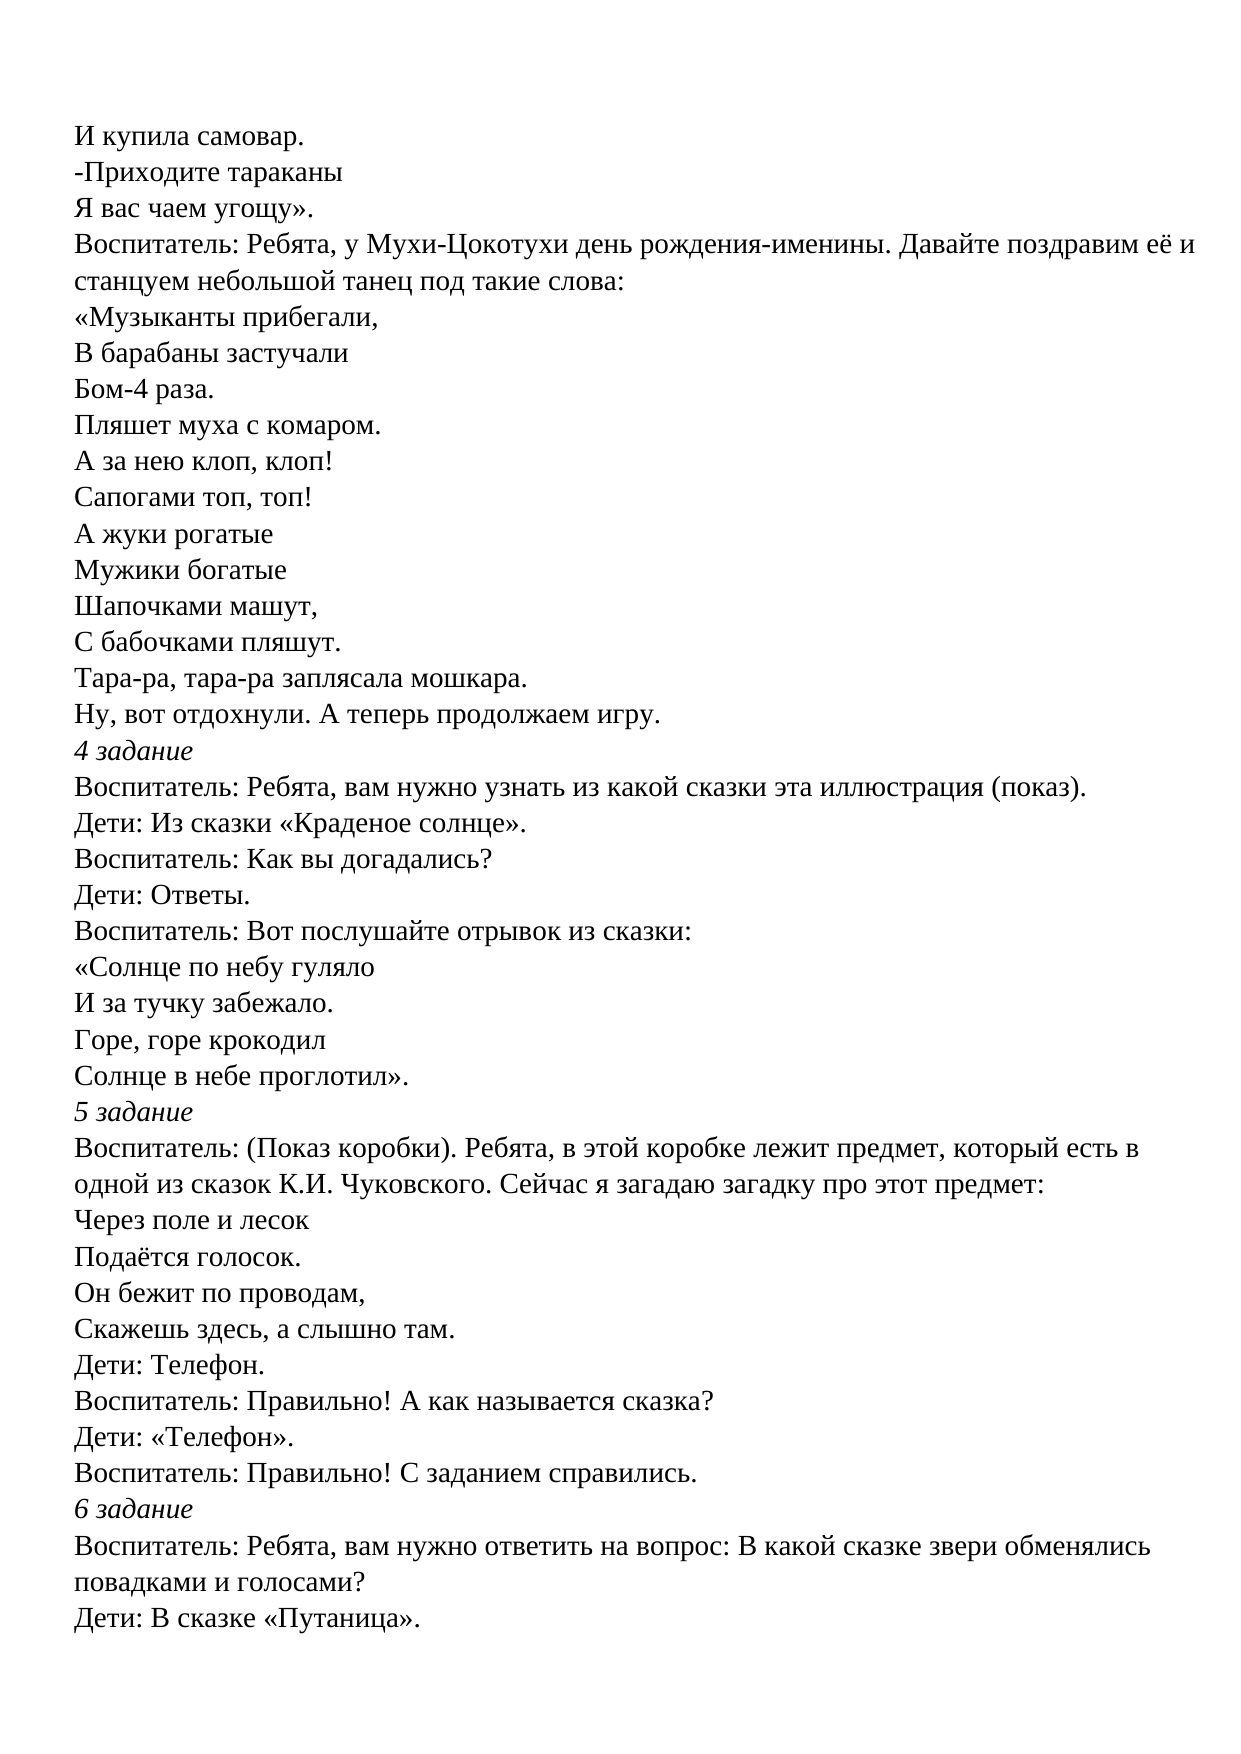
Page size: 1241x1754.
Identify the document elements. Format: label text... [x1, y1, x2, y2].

text А жуки рогатые [74, 516, 1196, 549]
text Воспитатель: Правильно! С заданием справились. [74, 1456, 1196, 1489]
text Скажешь здесь, а слышно там. [74, 1311, 1196, 1344]
text «Музыканты прибегали, [74, 299, 1196, 332]
text Воспитатель: Как вы догадались? [74, 841, 1196, 874]
text И купила самовар. [74, 118, 1196, 152]
text -Приходите тараканы [74, 154, 1196, 188]
text А за нею клоп, клоп! [74, 443, 1196, 477]
text Воспитатель: Вот послушайте отрывок из сказки: [74, 913, 1196, 947]
text Я вас чаем угощу». [74, 190, 1196, 224]
text Воспитатель: Ребята, вам нужно ответить на вопрос: В какой сказке звери обменялись повадками и голосами? [74, 1528, 1196, 1597]
text Воспитатель: Правильно! А как называется сказка? [74, 1383, 1196, 1417]
text Дети: «Телефон». [74, 1419, 1196, 1453]
text Дети: Ответы. [74, 877, 1196, 911]
text И за тучку забежало. [74, 986, 1196, 1019]
text Горе, горе крокодил [74, 1022, 1196, 1055]
text Дети: Телефон. [74, 1347, 1196, 1381]
text 4 задание [74, 733, 1196, 766]
text В барабаны застучали [74, 335, 1196, 368]
text Сапогами топ, топ! [74, 479, 1196, 513]
text Дети: В сказке «Путаница». [74, 1600, 1196, 1634]
text Воспитатель: Ребята, вам нужно узнать из какой сказки эта иллюстрация (показ). [74, 769, 1196, 802]
text С бабочками пляшут. [74, 624, 1196, 658]
text Дети: Из сказки «Краденое солнце». [74, 805, 1196, 838]
text Через поле и лесок [74, 1202, 1196, 1236]
text Шапочками машут, [74, 588, 1196, 622]
text 6 задание [74, 1492, 1196, 1525]
text Подаётся голосок. [74, 1239, 1196, 1272]
text Он бежит по проводам, [74, 1275, 1196, 1308]
text 5 задание [74, 1094, 1196, 1128]
text «Солнце по небу гуляло [74, 949, 1196, 983]
text Тара-ра, тара-ра заплясала мошкара. [74, 660, 1196, 694]
text Солнце в небе проглотил». [74, 1058, 1196, 1091]
text Пляшет муха с комаром. [74, 407, 1196, 441]
text Мужики богатые [74, 552, 1196, 585]
text Ну, вот отдохнули. А теперь продолжаем игру. [74, 696, 1196, 730]
text Воспитатель: (Показ коробки). Ребята, в этой коробке лежит предмет, который есть в одной из сказок К.И. Чуковского. Сейчас я загадаю загадку про этот предмет: [74, 1130, 1196, 1200]
text Бом-4 раза. [74, 371, 1196, 405]
text Воспитатель: Ребята, у Мухи-Цокотухи день рождения-именины. Давайте поздравим её и станцуем небольшой танец под такие слова: [74, 227, 1196, 296]
